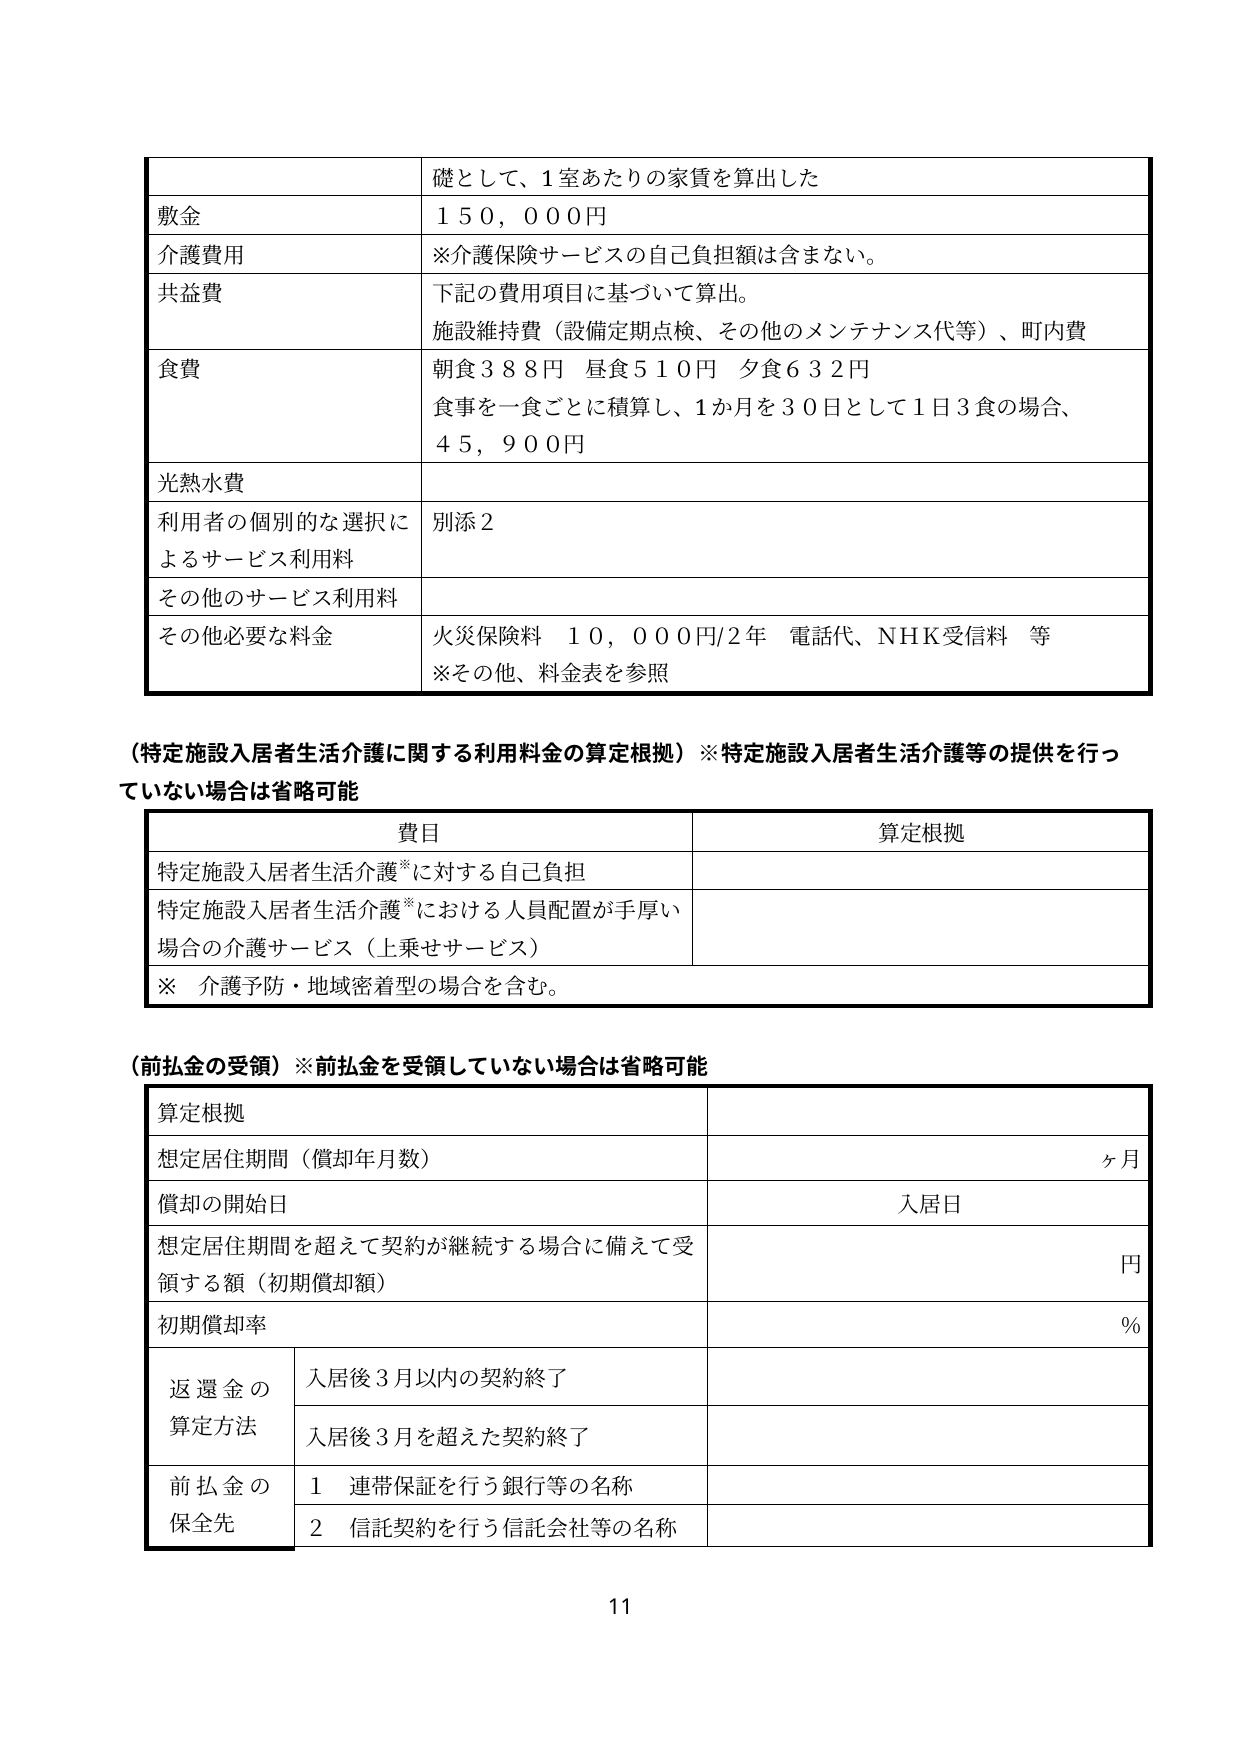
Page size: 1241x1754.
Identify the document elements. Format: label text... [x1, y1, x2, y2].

table_cell [708, 1466, 1148, 1503]
table_header 算定根拠 [149, 1088, 707, 1135]
table_cell 前払金の保全先 [149, 1466, 294, 1546]
table_cell 朝食３８８円 昼食５１０円 夕食６３２円 食事を一食ごとに積算し、1か月を３０日として１日３食の場合、 ４５，９００円 [422, 350, 1148, 462]
table_cell ２ 信託契約を行う信託会社等の名称 [295, 1505, 707, 1546]
table_cell 入居後３月以内の契約終了 [295, 1348, 707, 1405]
table_cell [422, 578, 1148, 615]
table_cell 下記の費用項目に基づいて算出。 施設維持費（設備定期点検、その他のメンテナンス代等）、町内費 [422, 274, 1148, 348]
table_cell [708, 1406, 1148, 1465]
table_cell 円 [708, 1226, 1148, 1301]
table_cell 返還金の算定方法 [149, 1348, 294, 1465]
table_cell [708, 1505, 1148, 1546]
table_cell 特定施設入居者生活介護※に対する自己負担 [149, 852, 692, 889]
table_header [708, 1088, 1148, 1135]
table_cell [422, 463, 1148, 501]
table_cell 共益費 [149, 274, 421, 348]
table_cell 別添２ [422, 502, 1148, 577]
table_cell その他必要な料金 [149, 616, 421, 691]
table_header 算定根拠 [693, 813, 1148, 851]
table_cell 想定居住期間（償却年月数） [149, 1136, 707, 1180]
text （前払金の受領）※前払金を受領していない場合は省略可能 [118, 1046, 1122, 1083]
table_cell 敷金 [149, 196, 421, 234]
text （特定施設入居者生活介護に関する利用料金の算定根拠）※特定施設入居者生活介護等の提供を行っていない場合は省略可能 [118, 733, 1122, 808]
table_cell ※ 介護予防・地域密着型の場合を含む。 [149, 966, 1148, 1004]
table_cell 家賃 [149, 158, 421, 195]
table_cell 光熱水費 [149, 463, 421, 501]
table_header 費目 [149, 813, 692, 851]
table_cell ヶ月 [708, 1136, 1148, 1180]
table_cell ※介護保険サービスの自己負担額は含まない。 [422, 235, 1148, 272]
table_cell １ 連帯保証を行う銀行等の名称 [295, 1466, 707, 1503]
table_cell 想定居住期間を超えて契約が継続する場合に備えて受領する額（初期償却額） [149, 1226, 707, 1301]
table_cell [422, 158, 1148, 195]
table_cell 特定施設入居者生活介護※における人員配置が手厚い場合の介護サービス（上乗せサービス） [149, 890, 692, 965]
table_cell 火災保険料 １０，０００円/２年 電話代、ＮＨＫ受信料 等 ※その他、料金表を参照 [422, 616, 1148, 691]
table_cell １５０，０００円 [422, 196, 1148, 234]
table_cell その他のサービス利用料 [149, 578, 421, 615]
table_cell [708, 1348, 1148, 1405]
table_cell 入居日 [708, 1181, 1148, 1225]
table_cell 初期償却率 [149, 1302, 707, 1347]
table_cell [693, 852, 1148, 889]
table_cell 食費 [149, 350, 421, 462]
table_cell 償却の開始日 [149, 1181, 707, 1225]
table_cell 利用者の個別的な選択によるサービス利用料 [149, 502, 421, 577]
table_cell [693, 890, 1148, 965]
table_cell ％ [708, 1302, 1148, 1347]
table_cell 介護費用 [149, 235, 421, 272]
table_cell 入居後３月を超えた契約終了 [295, 1406, 707, 1465]
